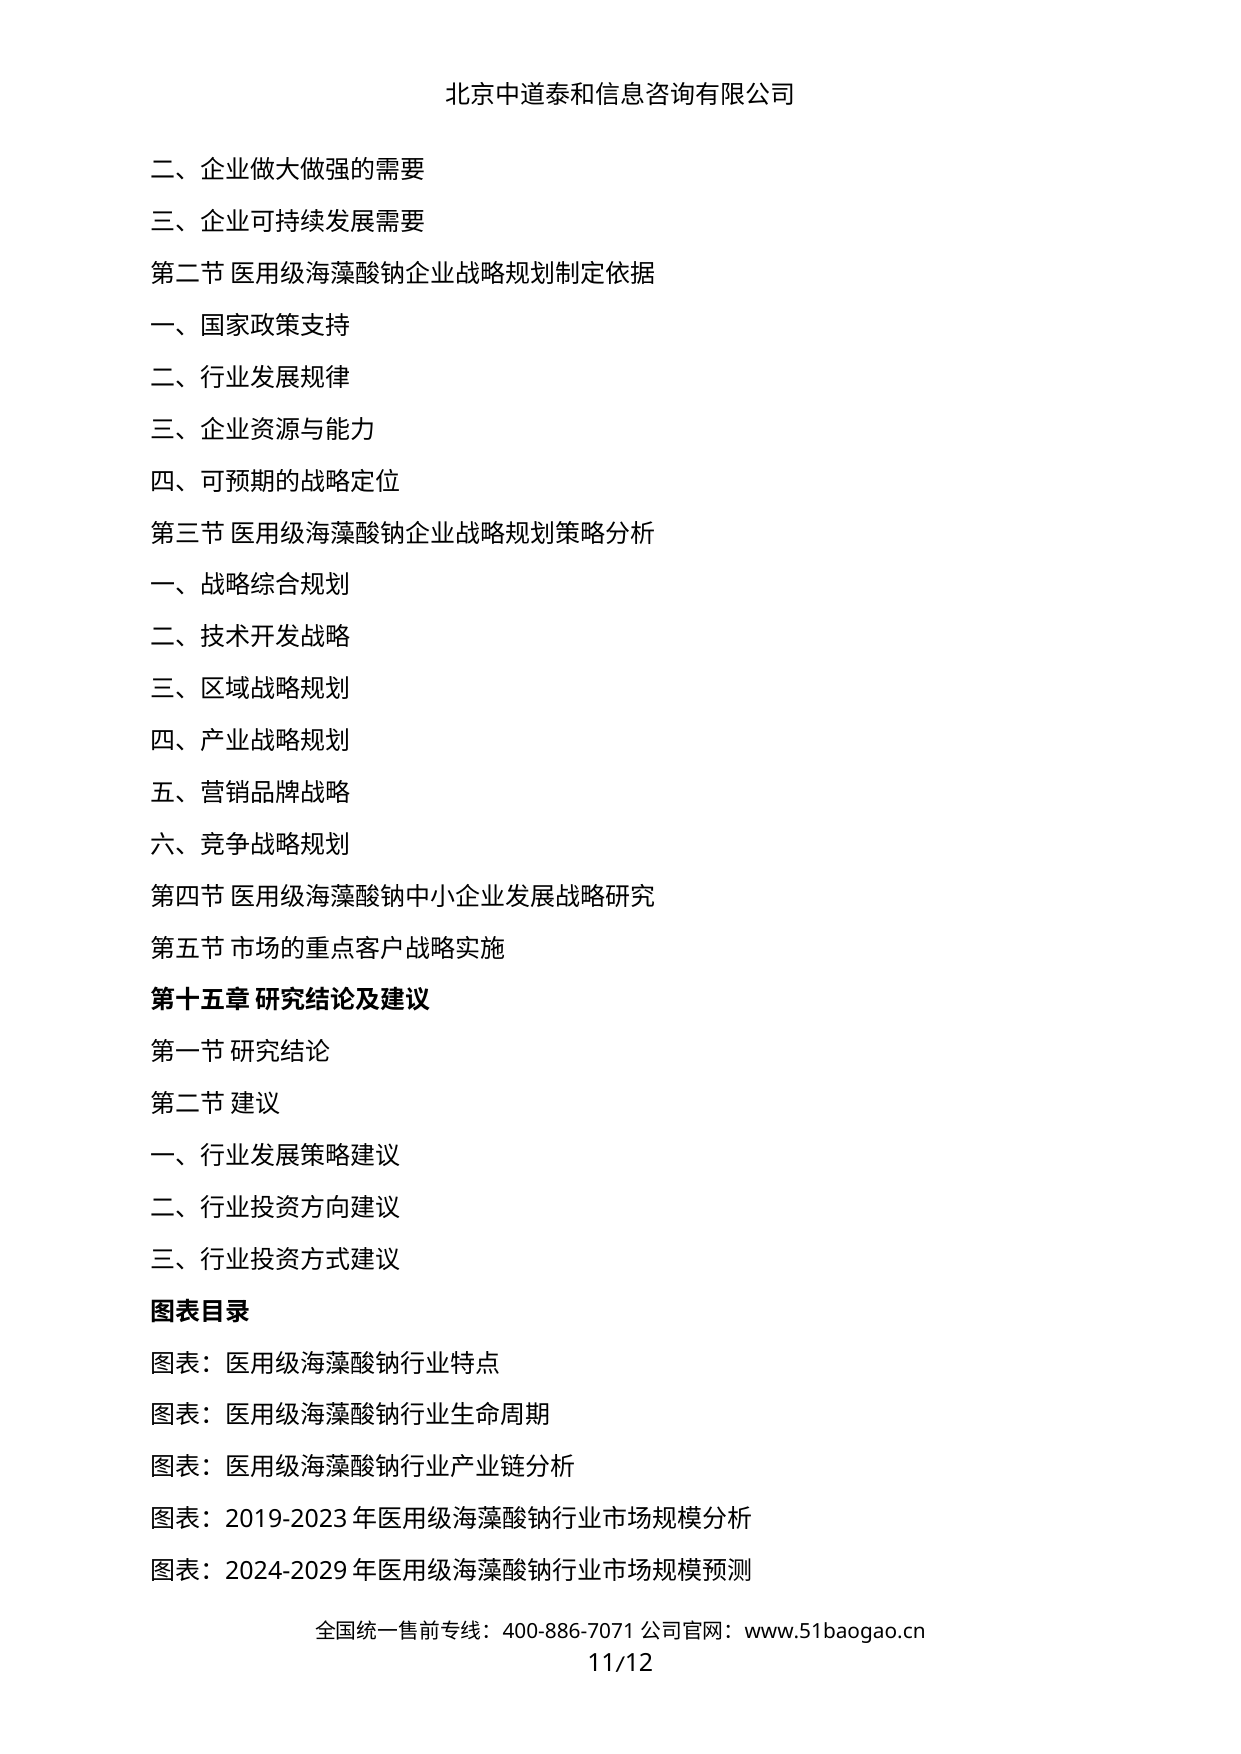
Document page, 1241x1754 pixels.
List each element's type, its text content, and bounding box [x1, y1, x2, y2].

text 图表：医用级海藻酸钠行业生命周期 [150, 1395, 1090, 1431]
text 二、行业发展规律 [150, 357, 1090, 394]
text 第五节 市场的重点客户战略实施 [150, 928, 1090, 964]
text 三、企业资源与能力 [150, 409, 1090, 446]
text 第三节 医用级海藻酸钠企业战略规划策略分析 [150, 513, 1090, 549]
text 二、行业投资方向建议 [150, 1187, 1090, 1224]
text 图表目录 [150, 1291, 1090, 1327]
text 六、竞争战略规划 [150, 824, 1090, 861]
text 二、企业做大做强的需要 [150, 150, 1090, 186]
text 一、战略综合规划 [150, 565, 1090, 601]
text 图表：2019-2023年医用级海藻酸钠行业市场规模分析 [150, 1499, 1090, 1535]
text 第四节 医用级海藻酸钠中小企业发展战略研究 [150, 876, 1090, 912]
text 一、国家政策支持 [150, 306, 1090, 342]
text 三、行业投资方式建议 [150, 1239, 1090, 1276]
text 一、行业发展策略建议 [150, 1136, 1090, 1172]
text 图表：医用级海藻酸钠行业产业链分析 [150, 1447, 1090, 1483]
text 二、技术开发战略 [150, 617, 1090, 653]
text 第一节 研究结论 [150, 1032, 1090, 1068]
text 三、区域战略规划 [150, 669, 1090, 705]
text 第二节 医用级海藻酸钠企业战略规划制定依据 [150, 254, 1090, 290]
text 第二节 建议 [150, 1084, 1090, 1120]
text 图表：2024-2029年医用级海藻酸钠行业市场规模预测 [150, 1551, 1090, 1587]
text 四、产业战略规划 [150, 721, 1090, 757]
text 三、企业可持续发展需要 [150, 202, 1090, 238]
text 图表：医用级海藻酸钠行业特点 [150, 1343, 1090, 1379]
text 第十五章 研究结论及建议 [150, 980, 1090, 1016]
text 五、营销品牌战略 [150, 772, 1090, 809]
text 四、可预期的战略定位 [150, 461, 1090, 497]
